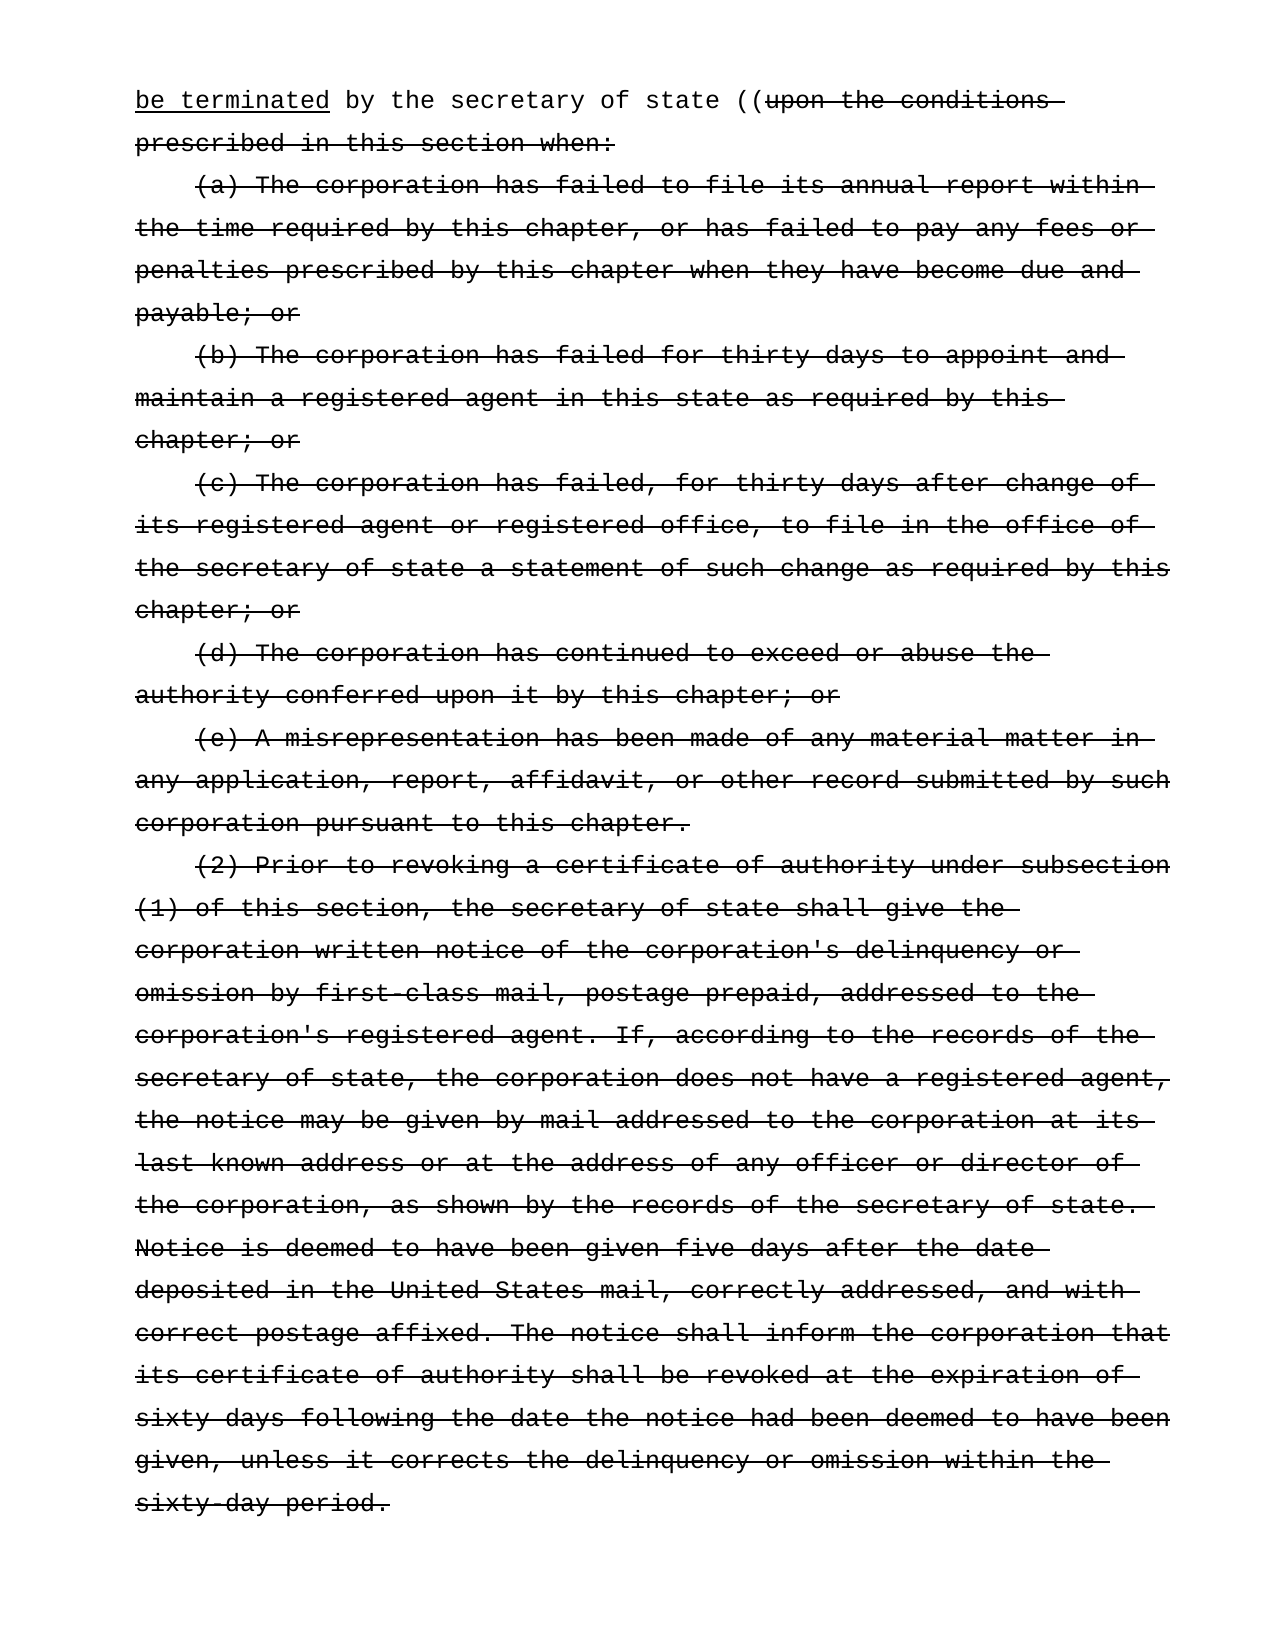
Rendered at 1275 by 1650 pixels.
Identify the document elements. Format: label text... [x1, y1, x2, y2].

text (2) Prior to revoking a certificate of authority under subsection (1) of this section, the secretary of state shall give the corporation written notice of the corporation's delinquency or omission by first-class mail, postage prepaid, addressed to the corporation's registered agent. If, according to the records of the secretary of state, the corporation does not have a registered agent, the notice may be given by mail addressed to the corporation at its last known address or at the address of any officer or director of the corporation, as shown by the records of the secretary of state. Notice is deemed to have been given five days after the date deposited in the United States mail, correctly addressed, and with correct postage affixed. The notice shall inform the corporation that its certificate of authority shall be revoked at the expiration of sixty days following the date the notice had been deemed to have been given, unless it corrects the delinquency or omission within the sixty-day period. [135, 840, 1170, 1079]
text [135, 75, 1170, 160]
text (e) A misrepresentation has been made of any material matter in any application, report, affidavit, or other record submitted by such corporation pursuant to this chapter. [135, 783, 1170, 840]
text (c) The corporation has failed, for thirty days after change of its registered agent or registered office, to file in the office of the secretary of state a statement of such change as required by this chapter; or [135, 571, 1170, 627]
text (a) The corporation has failed to file its annual report within the time required by this chapter, or has failed to pay any fees or penalties prescribed by this chapter when they have become due and payable; or [135, 160, 1170, 330]
text (c) The corporation has failed, for thirty days after change of its registered agent or registered office, to file in the office of the secretary of state a statement of such change as required by this chapter; or [135, 457, 1170, 569]
text (2) Prior to revoking a certificate of authority under subsection (1) of this section, the secretary of state shall give the corporation written notice of the corporation's delinquency or omission by first-class mail, postage prepaid, addressed to the corporation's registered agent. If, according to the records of the secretary of state, the corporation does not have a registered agent, the notice may be given by mail addressed to the corporation at its last known address or at the address of any officer or director of the corporation, as shown by the records of the secretary of state. Notice is deemed to have been given five days after the date deposited in the United States mail, correctly addressed, and with correct postage affixed. The notice shall inform the corporation that its certificate of authority shall be revoked at the expiration of sixty days following the date the notice had been deemed to have been given, unless it corrects the delinquency or omission within the sixty-day period. [135, 1421, 1170, 1520]
text (2) Prior to revoking a certificate of authority under subsection (1) of this section, the secretary of state shall give the corporation written notice of the corporation's delinquency or omission by first-class mail, postage prepaid, addressed to the corporation's registered agent. If, according to the records of the secretary of state, the corporation does not have a registered agent, the notice may be given by mail addressed to the corporation at its last known address or at the address of any officer or director of the corporation, as shown by the records of the secretary of state. Notice is deemed to have been given five days after the date deposited in the United States mail, correctly addressed, and with correct postage affixed. The notice shall inform the corporation that its certificate of authority shall be revoked at the expiration of sixty days following the date the notice had been deemed to have been given, unless it corrects the delinquency or omission within the sixty-day period. [135, 1081, 1170, 1334]
text (d) The corporation has continued to exceed or abuse the authority conferred upon it by this chapter; or [135, 627, 1170, 712]
text (b) The corporation has failed for thirty days to appoint and maintain a registered agent in this state as required by this chapter; or [135, 330, 1170, 457]
text (2) Prior to revoking a certificate of authority under subsection (1) of this section, the secretary of state shall give the corporation written notice of the corporation's delinquency or omission by first-class mail, postage prepaid, addressed to the corporation's registered agent. If, according to the records of the secretary of state, the corporation does not have a registered agent, the notice may be given by mail addressed to the corporation at its last known address or at the address of any officer or director of the corporation, as shown by the records of the secretary of state. Notice is deemed to have been given five days after the date deposited in the United States mail, correctly addressed, and with correct postage affixed. The notice shall inform the corporation that its certificate of authority shall be revoked at the expiration of sixty days following the date the notice had been deemed to have been given, unless it corrects the delinquency or omission within the sixty-day period. [135, 1336, 1170, 1419]
text (e) A misrepresentation has been made of any material matter in any application, report, affidavit, or other record submitted by such corporation pursuant to this chapter. [135, 712, 1170, 781]
